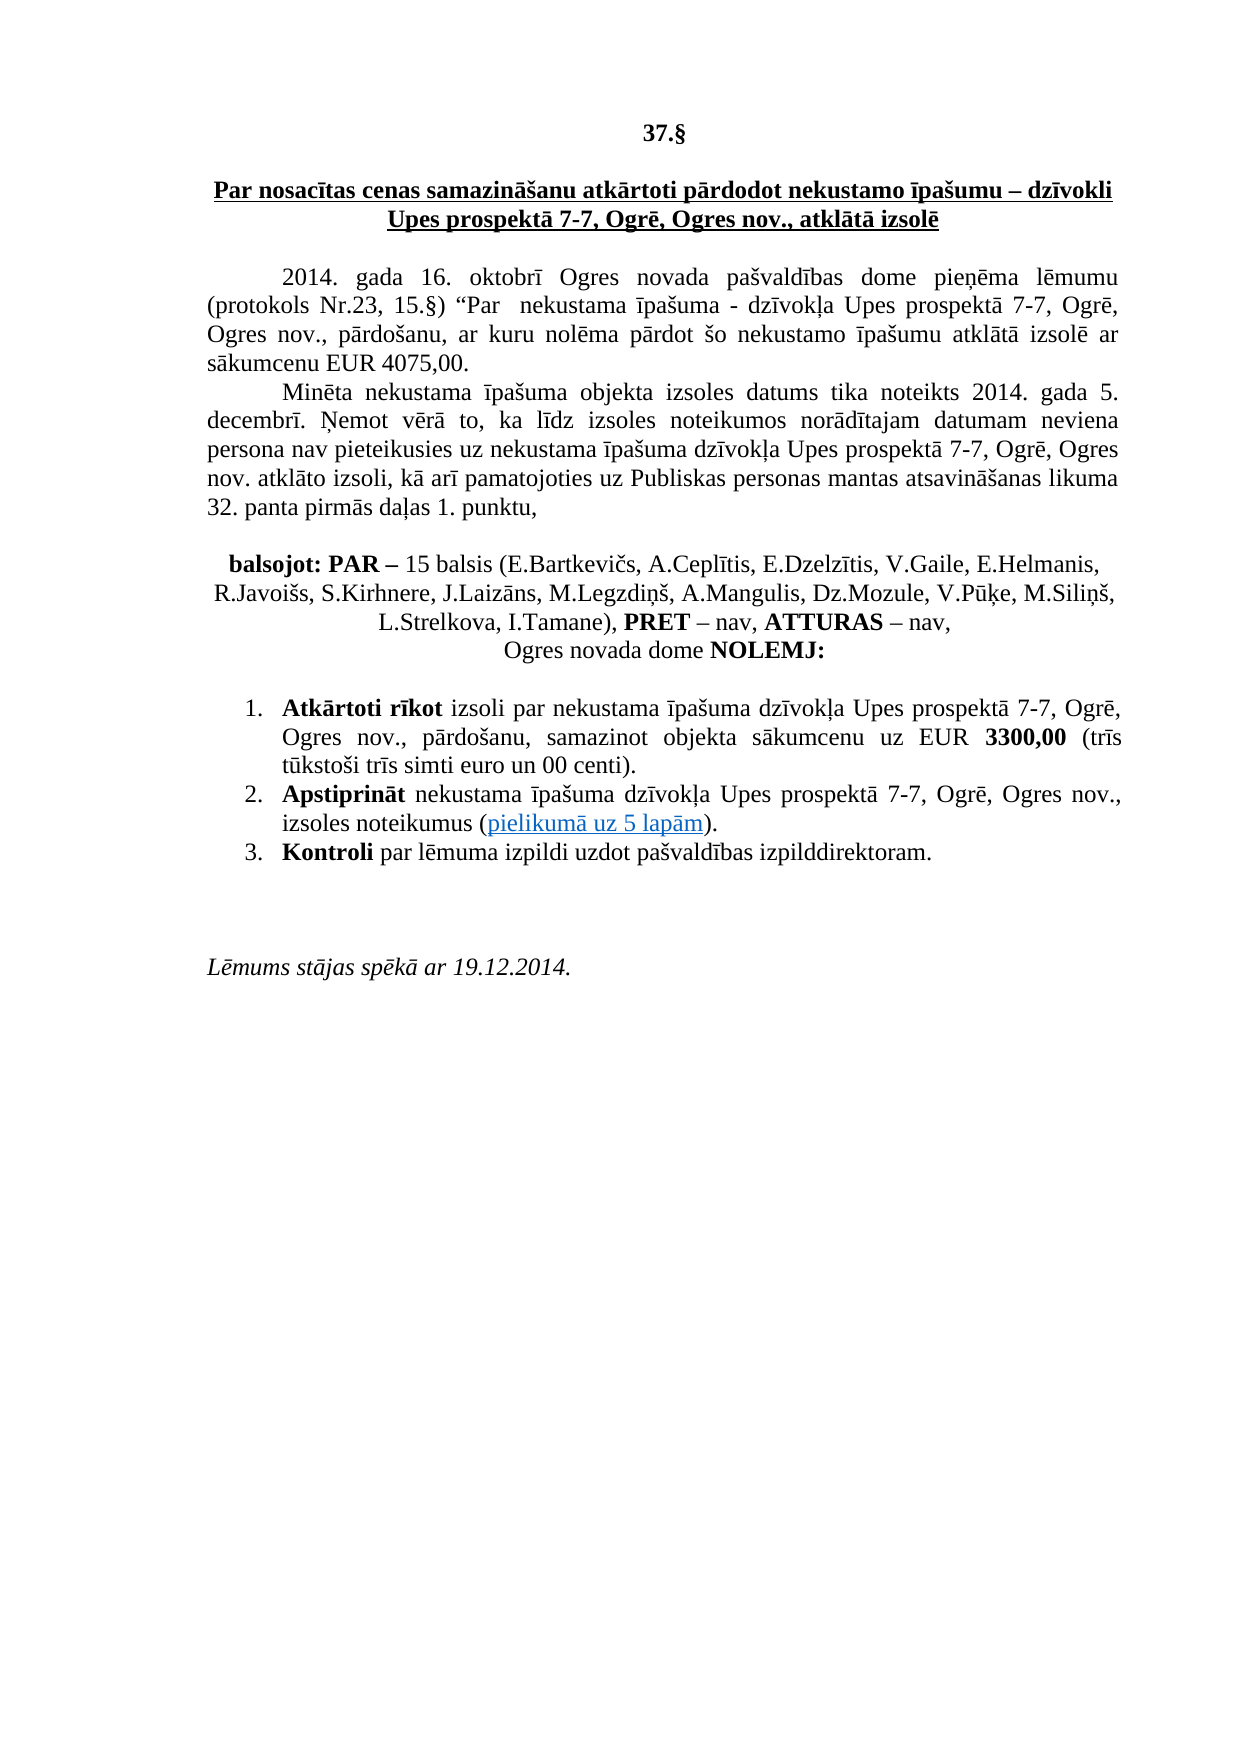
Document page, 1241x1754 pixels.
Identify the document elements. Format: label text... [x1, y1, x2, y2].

list Atkārtoti rīkot izsoli par nekustama īpašuma dzīvokļa Upes prospektā 7-7, Ogrē, Ogres nov., pārdošanu, samazinot objekta sākumcenu uz EUR 3300,00 (trīs tūkstoši trīs simti euro un 00 centi). [244, 693, 1122, 779]
text balsojot: PAR – 15 balsis (E.Bartkevičs, A.Ceplītis, E.Dzelzītis, V.Gaile, E.Helmanis, R.Javoišs, S.Kirhnere, J.Laizāns, M.Legzdiņš, A.Mangulis, Dz.Mozule, V.Pūķe, M.Siliņš, L.Strelkova, I.Tamane), PRET – nav, ATTURAS – nav, [207, 549, 1122, 636]
text Lēmums stājas spēkā ar 19.12.2014. [207, 952, 1122, 981]
text Minēta nekustama īpašuma objekta izsoles datums tika noteikts 2014. gada 5. decembrī. Ņemot vērā to, ka līdz izsoles noteikumos norādītajam datumam neviena persona nav pieteikusies uz nekustama īpašuma dzīvokļa Upes prospektā 7-7, Ogrē, Ogres nov. atklāto izsoli, kā arī pamatojoties uz Publiskas personas mantas atsavināšanas likuma 32. panta pirmās daļas 1. punktu, [207, 377, 1119, 521]
list Kontroli par lēmuma izpildi uzdot pašvaldības izpilddirektoram. [244, 837, 1122, 866]
list Apstiprināt nekustama īpašuma dzīvokļa Upes prospektā 7-7, Ogrē, Ogres nov., izsoles noteikumus (pielikumā uz 5 lapām). [244, 779, 1122, 837]
text 2014. gada 16. oktobrī Ogres novada pašvaldības dome pieņēma lēmumu (protokols Nr.23, 15.§) “Par nekustama īpašuma - dzīvokļa Upes prospektā 7-7, Ogrē, Ogres nov., pārdošanu, ar kuru nolēma pārdot šo nekustamo īpašumu atklātā izsolē ar sākumcenu EUR 4075,00. [207, 262, 1119, 377]
text 37.§ [207, 118, 1122, 147]
text Ogres novada dome NOLEMJ: [207, 636, 1122, 664]
text Par nosacītas cenas samazināšanu atkārtoti pārdodot nekustamo īpašumu – dzīvokli Upes prospektā 7-7, Ogrē, Ogres nov., atklātā izsolē [207, 176, 1119, 233]
